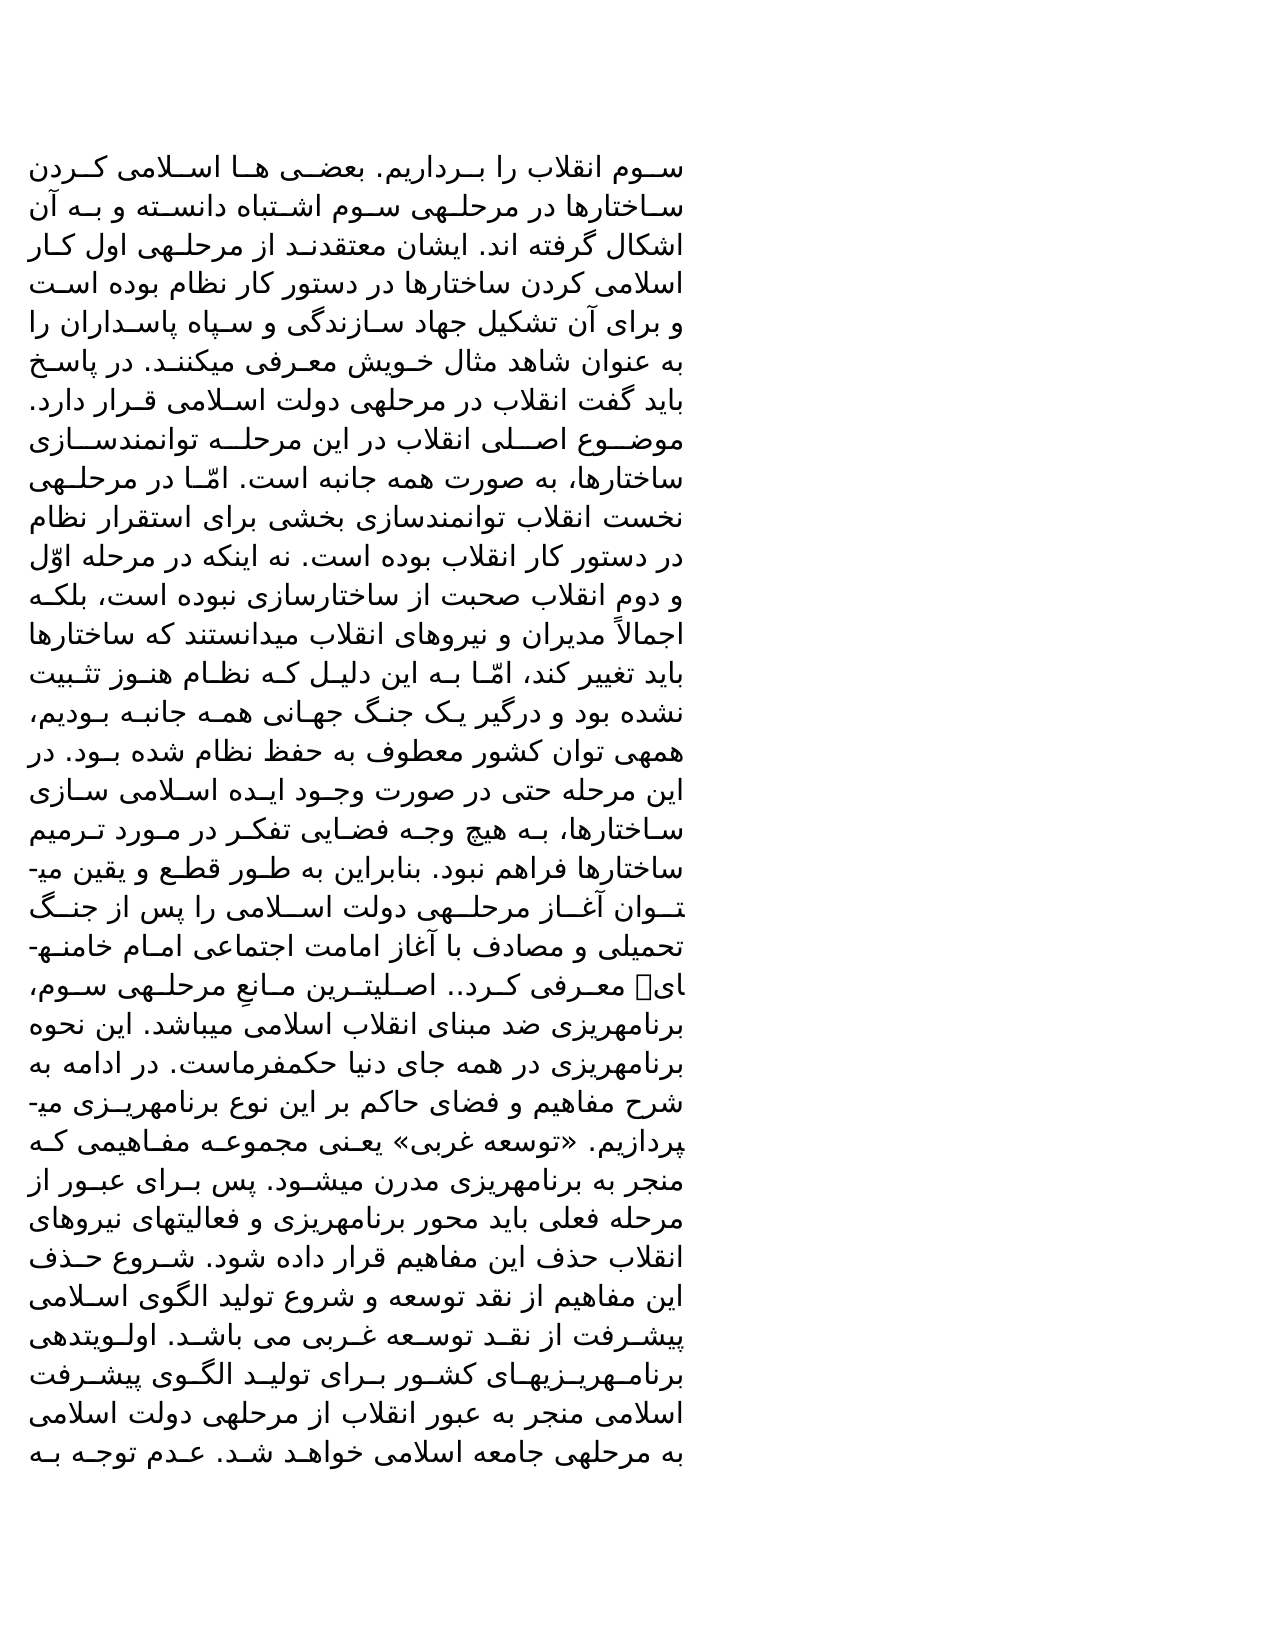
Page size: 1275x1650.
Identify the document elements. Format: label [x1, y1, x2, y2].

text [28, 150, 684, 1469]
